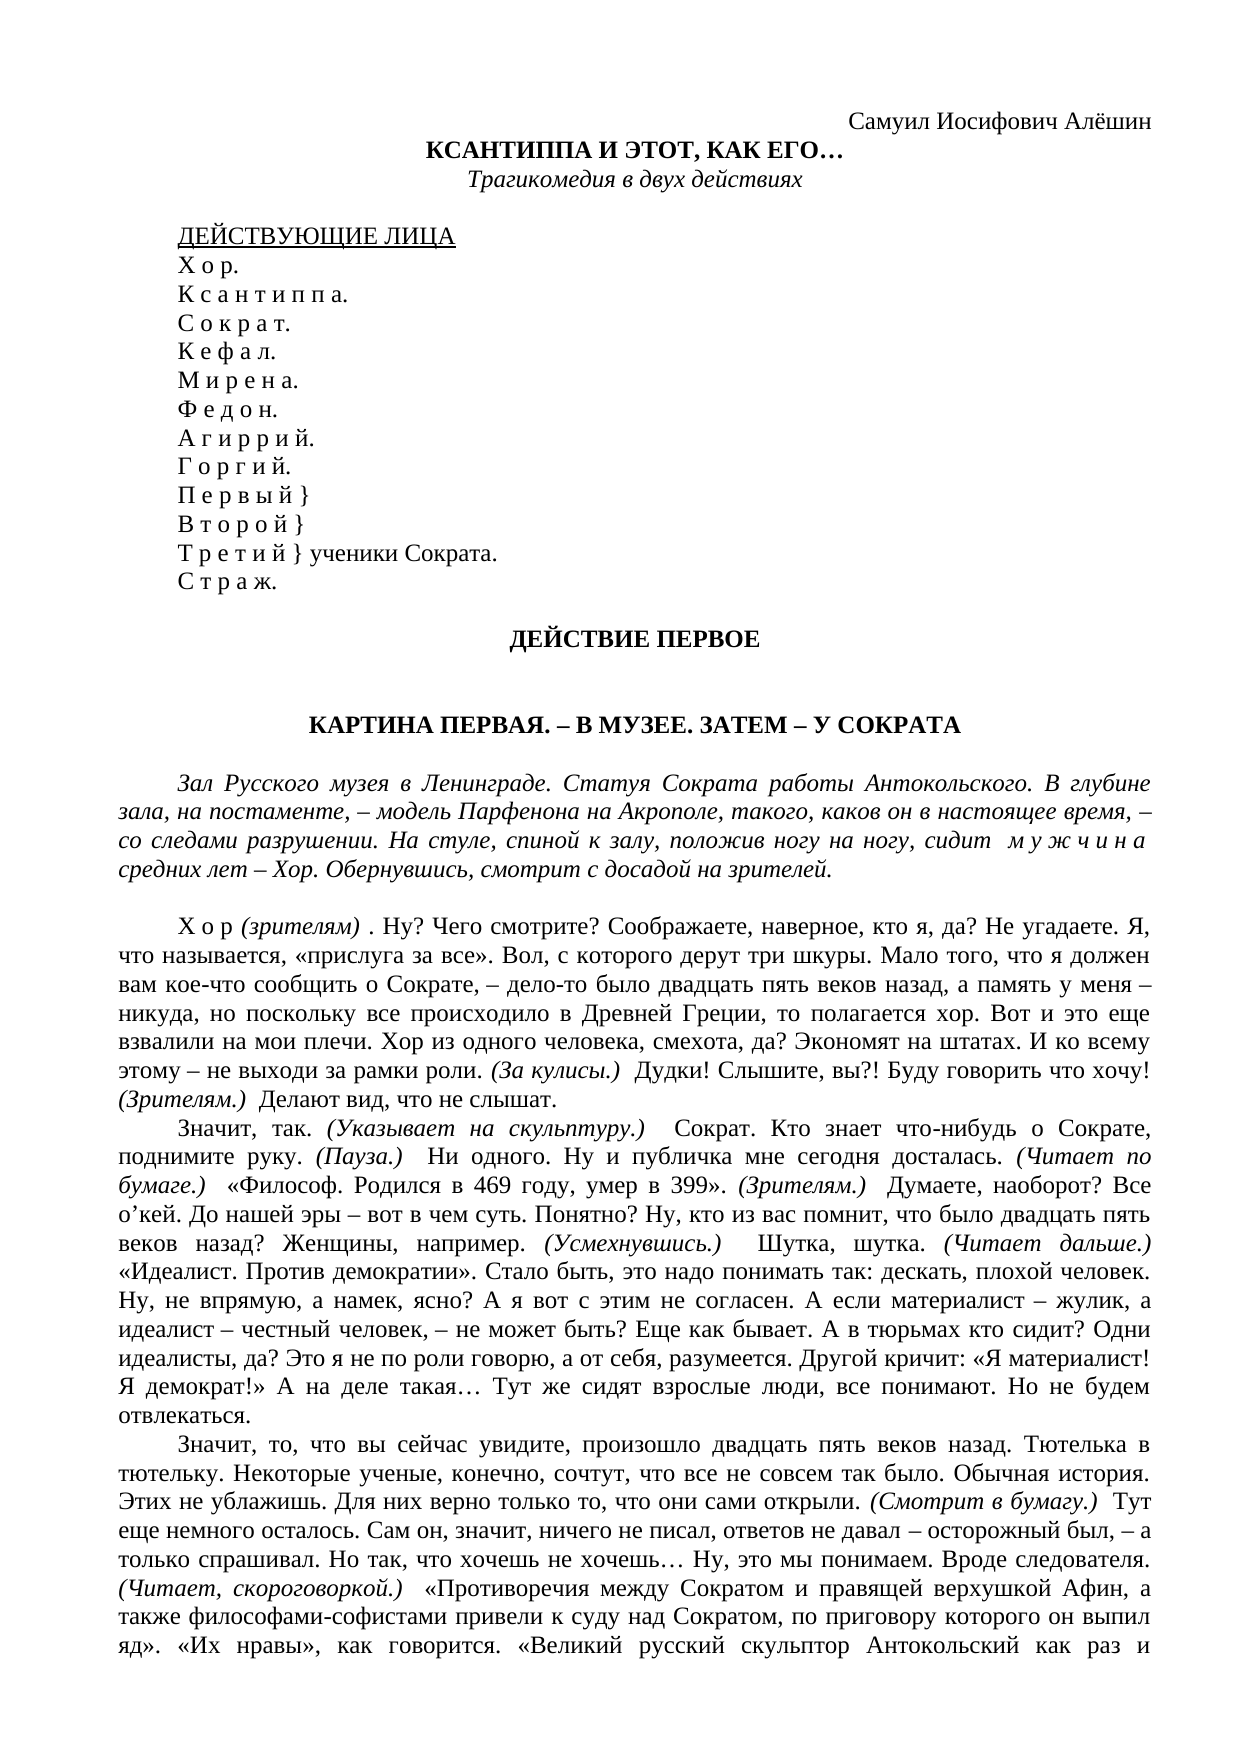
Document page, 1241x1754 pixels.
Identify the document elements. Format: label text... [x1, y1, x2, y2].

text Ф е д о н. [118, 394, 1152, 423]
subtitle КАРТИНА ПЕРВАЯ. – В МУЗЕЕ. ЗАТЕМ – У СОКРАТА [118, 710, 1152, 739]
text К е ф а л. [118, 336, 1152, 365]
text А г и р р и й. [118, 423, 1152, 451]
text Х о р. [118, 250, 1152, 279]
text К с а н т и п п а. [118, 279, 1152, 308]
subtitle Трагикомедия в двух действиях [118, 164, 1152, 193]
subtitle ДЕЙСТВИЕ ПЕРВОЕ [118, 624, 1152, 653]
text Г о р г и й. [118, 451, 1152, 480]
text Т р е т и й } ученики Сократа. [118, 538, 1152, 566]
text П е р в ы й } [118, 480, 1152, 509]
subtitle КСАНТИППА И ЭТОТ, КАК ЕГО… [118, 135, 1152, 164]
text Х о р (зрителям) . Ну? Чего смотрите? Соображаете, наверное, кто я, да? Не угадаете. Я, что называется, «прислуга за все». Вол, с которого дерут три шкуры. Мало того, что я должен вам кое-что сообщить о Сократе, – дело-то было двадцать пять веков назад, а память у меня – никуда, но поскольку все происходило в Древней Греции, то полагается хор. Вот и это еще взвалили на мои плечи. Хор из одного человека, смехота, да? Экономят на штатах. И ко всему этому – не выходи за рамки роли. (За кулисы.) Дудки! Слышите, вы?! Буду говорить что хочу! (Зрителям.) Делают вид, что не слышат. [118, 911, 1152, 1113]
text Значит, так. (Указывает на скульптуру.) Сократ. Кто знает что-нибудь о Сократе, поднимите руку. (Пауза.) Ни одного. Ну и публичка мне сегодня досталась. (Читает по бумаге.) «Философ. Родился в 469 году, умер в 399». (Зрителям.) Думаете, наоборот? Все о’кей. До нашей эры – вот в чем суть. Понятно? Ну, кто из вас помнит, что было двадцать пять веков назад? Женщины, например. (Усмехнувшись.) Шутка, шутка. (Читает дальше.) «Идеалист. Против демократии». Стало быть, это надо понимать так: дескать, плохой человек. Ну, не впрямую, а намек, ясно? А я вот с этим не согласен. А если материалист – жулик, а идеалист – честный человек, – не может быть? Еще как бывает. А в тюрьмах кто сидит? Одни идеалисты, да? Это я не по роли говорю, а от себя, разумеется. Другой кричит: «Я материалист! Я демократ!» А на деле такая… Тут же сидят взрослые люди, все понимают. Но не будем отвлекаться. [118, 1113, 1152, 1429]
text В т о р о й } [118, 509, 1152, 538]
text С о к р а т. [118, 308, 1152, 336]
text Зал Русского музея в Ленинграде. Статуя Сократа работы Антокольского. В глубине зала, на постаменте, – модель Парфенона на Акрополе, такого, каков он в настоящее время, – со следами разрушении. На стуле, спиной к залу, положив ногу на ногу, сидит м у ж ч и н а средних лет – Хор. Обернувшись, смотрит с досадой на зрителей. [118, 768, 1152, 883]
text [118, 1429, 1152, 1659]
text ДЕЙСТВУЮЩИЕ ЛИЦА [118, 221, 1152, 250]
text М и р е н а. [118, 365, 1152, 394]
text С т р а ж. [118, 566, 1152, 595]
subtitle Самуил Иосифович Алёшин [118, 106, 1152, 135]
